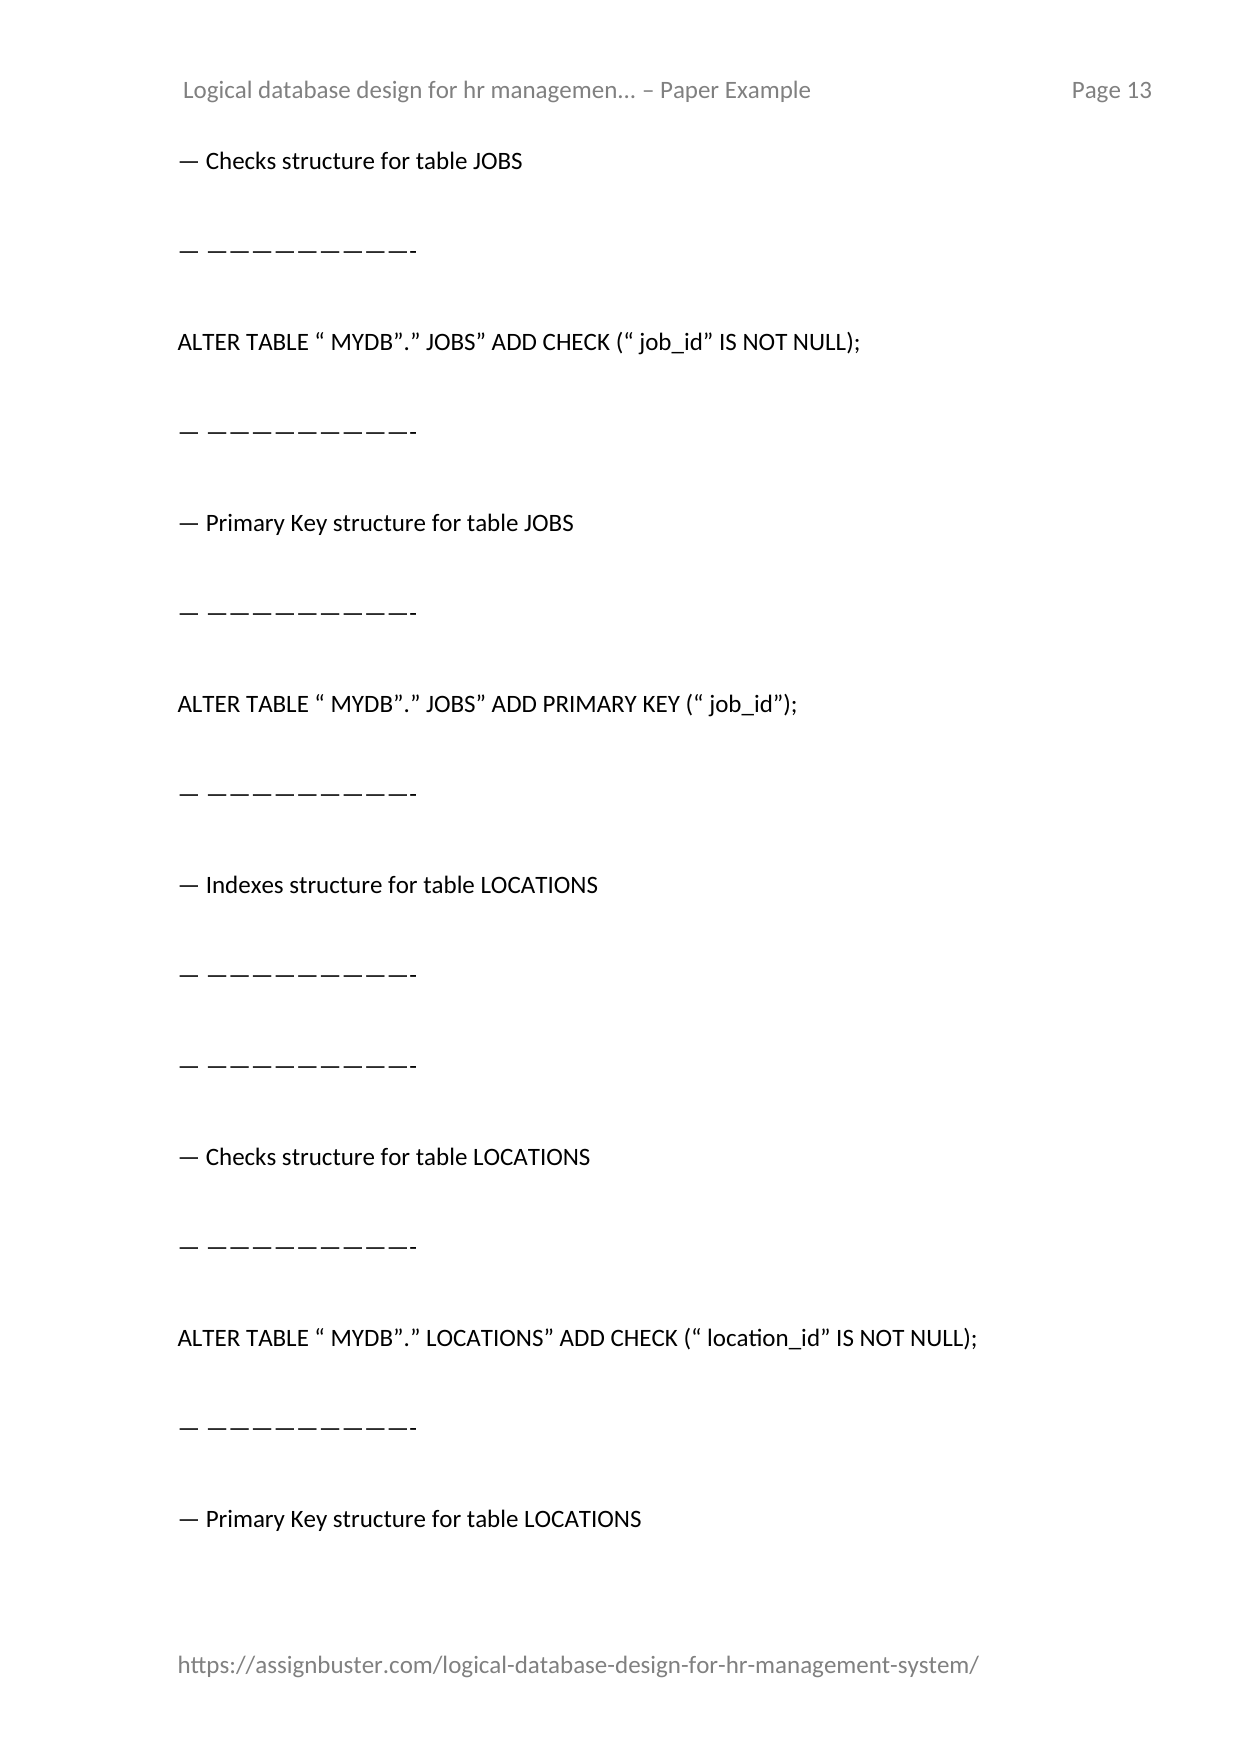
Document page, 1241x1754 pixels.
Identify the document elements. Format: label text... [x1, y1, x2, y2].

text — Checks structure for table LOCATIONS [177, 1141, 1152, 1171]
text — —————————- [177, 960, 1152, 990]
text — Primary Key structure for table JOBS [177, 507, 1152, 538]
text — —————————- [177, 1050, 1152, 1081]
text — Indexes structure for table LOCATIONS [177, 869, 1152, 900]
text — —————————- [177, 236, 1152, 266]
text — —————————- [177, 598, 1152, 628]
text — —————————- [177, 1412, 1152, 1443]
text — —————————- [177, 417, 1152, 447]
text ALTER TABLE “ MYDB”.” JOBS” ADD CHECK (“ job_id” IS NOT NULL); [177, 326, 1152, 357]
text — —————————- [177, 1231, 1152, 1262]
text ALTER TABLE “ MYDB”.” LOCATIONS” ADD CHECK (“ location_id” IS NOT NULL); [177, 1322, 1152, 1352]
text — —————————- [177, 779, 1152, 809]
text ALTER TABLE “ MYDB”.” JOBS” ADD PRIMARY KEY (“ job_id”); [177, 688, 1152, 719]
text — Checks structure for table JOBS [177, 145, 1152, 176]
text — Primary Key structure for table LOCATIONS [177, 1503, 1152, 1533]
